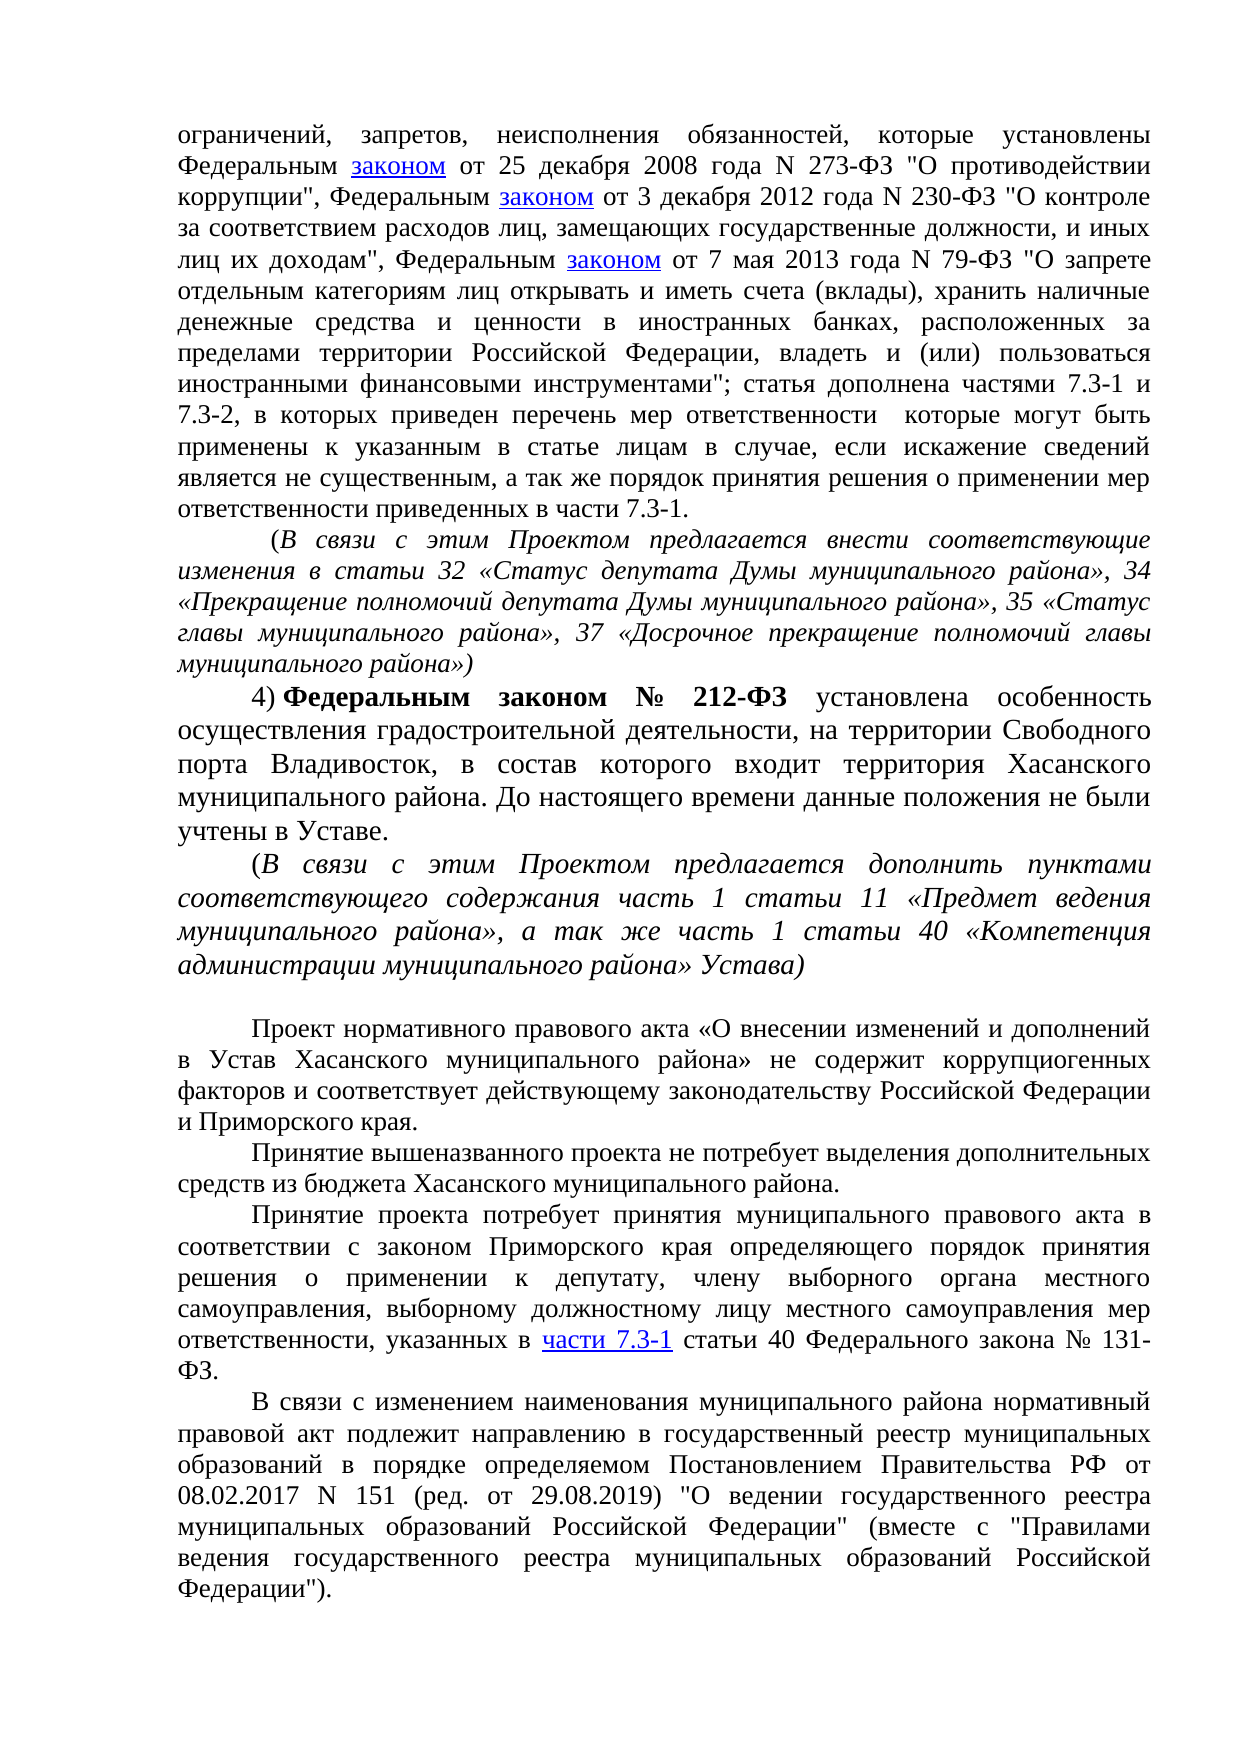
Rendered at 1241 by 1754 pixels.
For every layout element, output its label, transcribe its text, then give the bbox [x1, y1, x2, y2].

text (В связи с этим Проектом предлагается дополнить пунктами соответствующего содержания часть 1 статьи 11 «Предмет ведения муниципального района», а так же часть 1 статьи 40 «Компетенция администрации муниципального района» Устава) [177, 846, 1152, 981]
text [177, 118, 1152, 523]
text Принятие проекта потребует принятия муниципального правового акта в соответствии с законом Приморского края определяющего порядок принятия решения о применении к депутату, члену выборного органа местного самоуправления, выборному должностному лицу местного самоуправления мер ответственности, указанных в части 7.3-1 статьи 40 Федерального закона № 131-ФЗ. [177, 1199, 1152, 1386]
text Проект нормативного правового акта «О внесении изменений и дополнений в Устав Хасанского муниципального района» не содержит коррупциогенных факторов и соответствует действующему законодательству Российской Федерации и Приморского края. [177, 1012, 1152, 1136]
text В связи с изменением наименования муниципального района нормативный правовой акт подлежит направлению в государственный реестр муниципальных образований в порядке определяемом Постановлением Правительства РФ от 08.02.2017 N 151 (ред. от 29.08.2019) "О ведении государственного реестра муниципальных образований Российской Федерации" (вместе с "Правилами ведения государственного реестра муниципальных образований Российской Федерации"). [177, 1386, 1152, 1603]
text (В связи с этим Проектом предлагается внести соответствующие изменения в статьи 32 «Статус депутата Думы муниципального района», 34 «Прекращение полномочий депутата Думы муниципального района», 35 «Статус главы муниципального района», 37 «Досрочное прекращение полномочий главы муниципального района») [177, 523, 1152, 679]
text Принятие вышеназванного проекта не потребует выделения дополнительных средств из бюджета Хасанского муниципального района. [177, 1136, 1152, 1199]
text 4) Федеральным законом № 212-ФЗ установлена особенность осуществления градостроительной деятельности, на территории Свободного порта Владивосток, в состав которого входит территория Хасанского муниципального района. До настоящего времени данные положения не были учтены в Уставе. [177, 679, 1152, 846]
